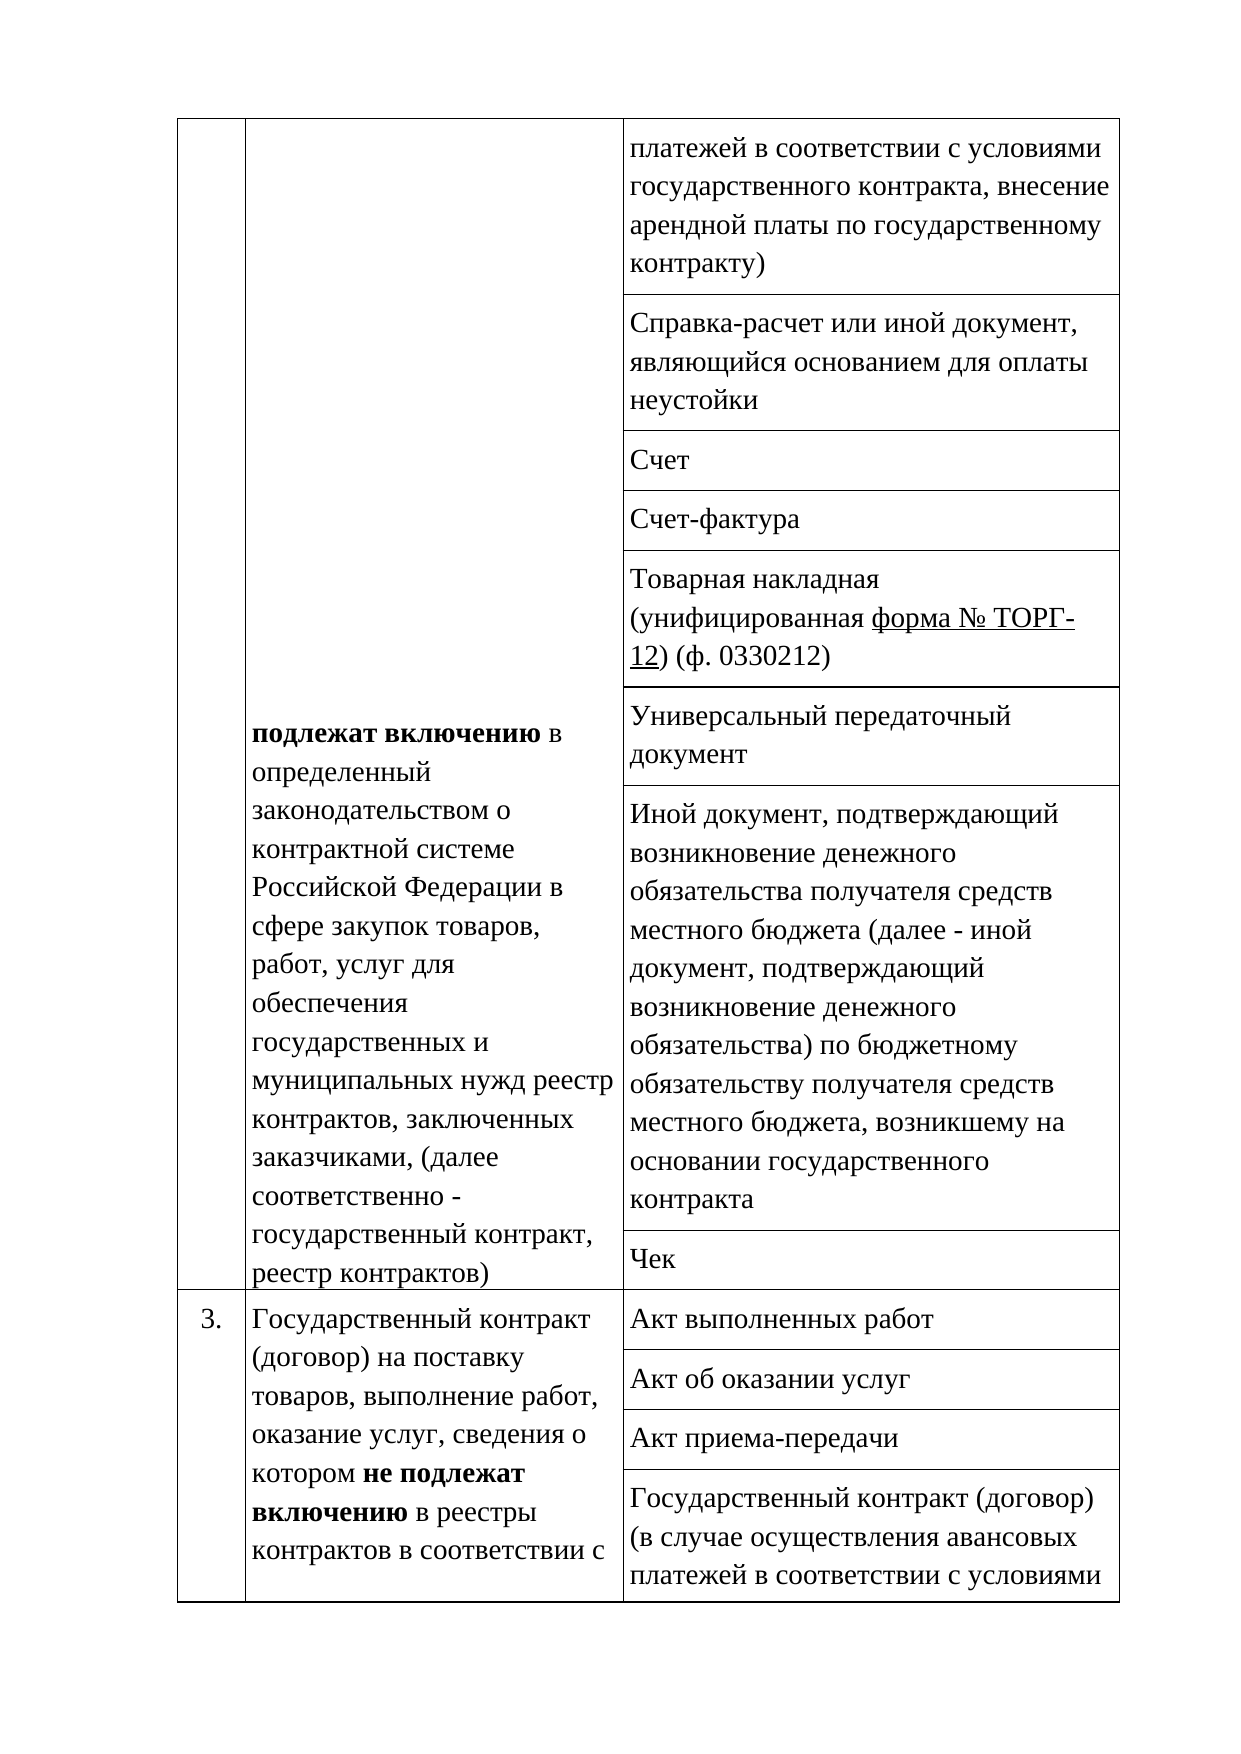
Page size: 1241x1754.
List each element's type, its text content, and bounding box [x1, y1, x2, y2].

table_cell Акт приема-передачи [624, 1410, 1119, 1468]
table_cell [624, 119, 1119, 293]
table_cell Счет [624, 431, 1119, 490]
table_cell Чек [624, 1231, 1119, 1289]
table_cell Акт выполненных работ [624, 1290, 1119, 1349]
table_cell Универсальный передаточный документ [624, 688, 1119, 784]
table_cell Акт об оказании услуг [624, 1350, 1119, 1409]
table_cell Товарная накладная (унифицированная форма № ТОРГ-12) (ф. 0330212) [624, 551, 1119, 686]
table_cell Счет-фактура [624, 491, 1119, 549]
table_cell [624, 1470, 1119, 1601]
table_cell Государственный контракт (договор) на поставку товаров, выполнение работ, оказание услуг, сведения о котором не подлежат включению в реестры контрактов в соответствии с законодательством Российской Федерации о контрактной системе в сфере закупок товаров, работ, услуг для обеспечения федеральных нужд, международный договор (соглашение) (далее - договор), за исключением договоров, указанных в 12 пункте настоящего перечня [246, 1290, 623, 1601]
table_cell 3. [178, 1290, 245, 1601]
table_cell Справка-расчет или иной документ, являющийся основанием для оплаты неустойки [624, 295, 1119, 430]
table_cell Иной документ, подтверждающий возникновение денежного обязательства получателя средств местного бюджета (далее - иной документ, подтверждающий возникновение денежного обязательства) по бюджетному обязательству получателя средств местного бюджета, возникшему на основании государственного контракта [624, 786, 1119, 1230]
